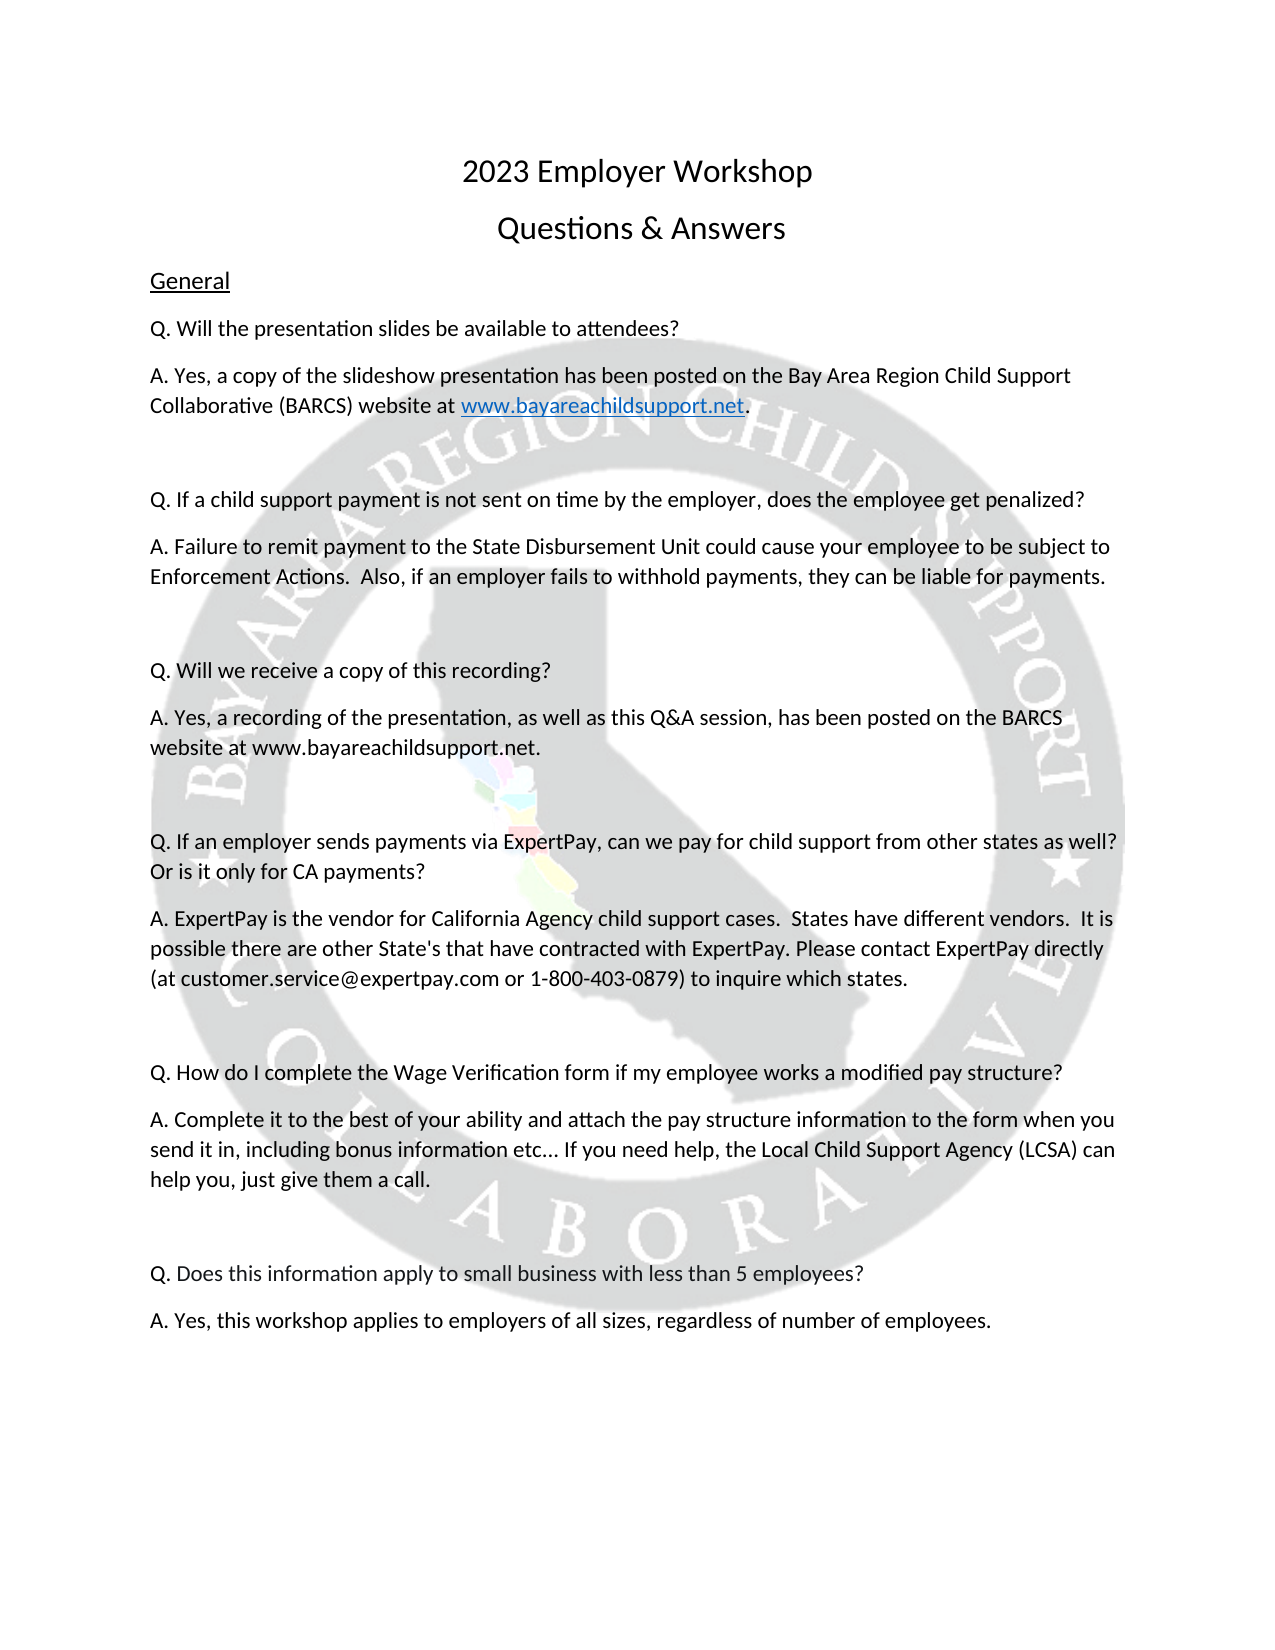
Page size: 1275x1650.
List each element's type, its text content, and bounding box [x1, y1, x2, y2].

text Q. Does this information apply to small business with less than 5 employees? [150, 1259, 1125, 1287]
text Q. Will the presentation slides be available to attendees? [150, 314, 1125, 342]
text Q. Will we receive a copy of this recording? [150, 656, 1125, 684]
text A. Yes, a recording of the presentation, as well as this Q&A session, has been posted on the BARCS website at www.bayareachildsupport.net. [150, 703, 1125, 761]
text A. Yes, this workshop applies to employers of all sizes, regardless of number of employees. [150, 1306, 1125, 1334]
text A. ExpertPay is the vendor for California Agency child support cases. States have different vendors. It is possible there are other State's that have contracted with ExpertPay. Please contact ExpertPay directly (at customer.service@expertpay.com or 1-800-403-0879) to inquire which states. [150, 904, 1125, 992]
text A. Failure to remit payment to the State Disbursement Unit could cause your employee to be subject to Enforcement Actions. Also, if an employer fails to withhold payments, they can be liable for payments. [150, 532, 1125, 590]
text Q. How do I complete the Wage Verification form if my employee works a modified pay structure? [150, 1058, 1125, 1086]
text General [150, 265, 1125, 295]
text Questions & Answers [150, 207, 1125, 248]
text A. Yes, a copy of the slideshow presentation has been posted on the Bay Area Region Child Support Collaborative (BARCS) website at www.bayareachildsupport.net. [150, 361, 1125, 419]
text 2023 Employer Workshop [150, 150, 1125, 191]
text Q. If a child support payment is not sent on time by the employer, does the employee get penalized? [150, 485, 1125, 513]
text A. Complete it to the best of your ability and attach the pay structure information to the form when you send it in, including bonus information etc... If you need help, the Local Child Support Agency (LCSA) can help you, just give them a call. [150, 1105, 1125, 1193]
text Q. If an employer sends payments via ExpertPay, can we pay for child support from other states as well? Or is it only for CA payments? [150, 827, 1125, 885]
